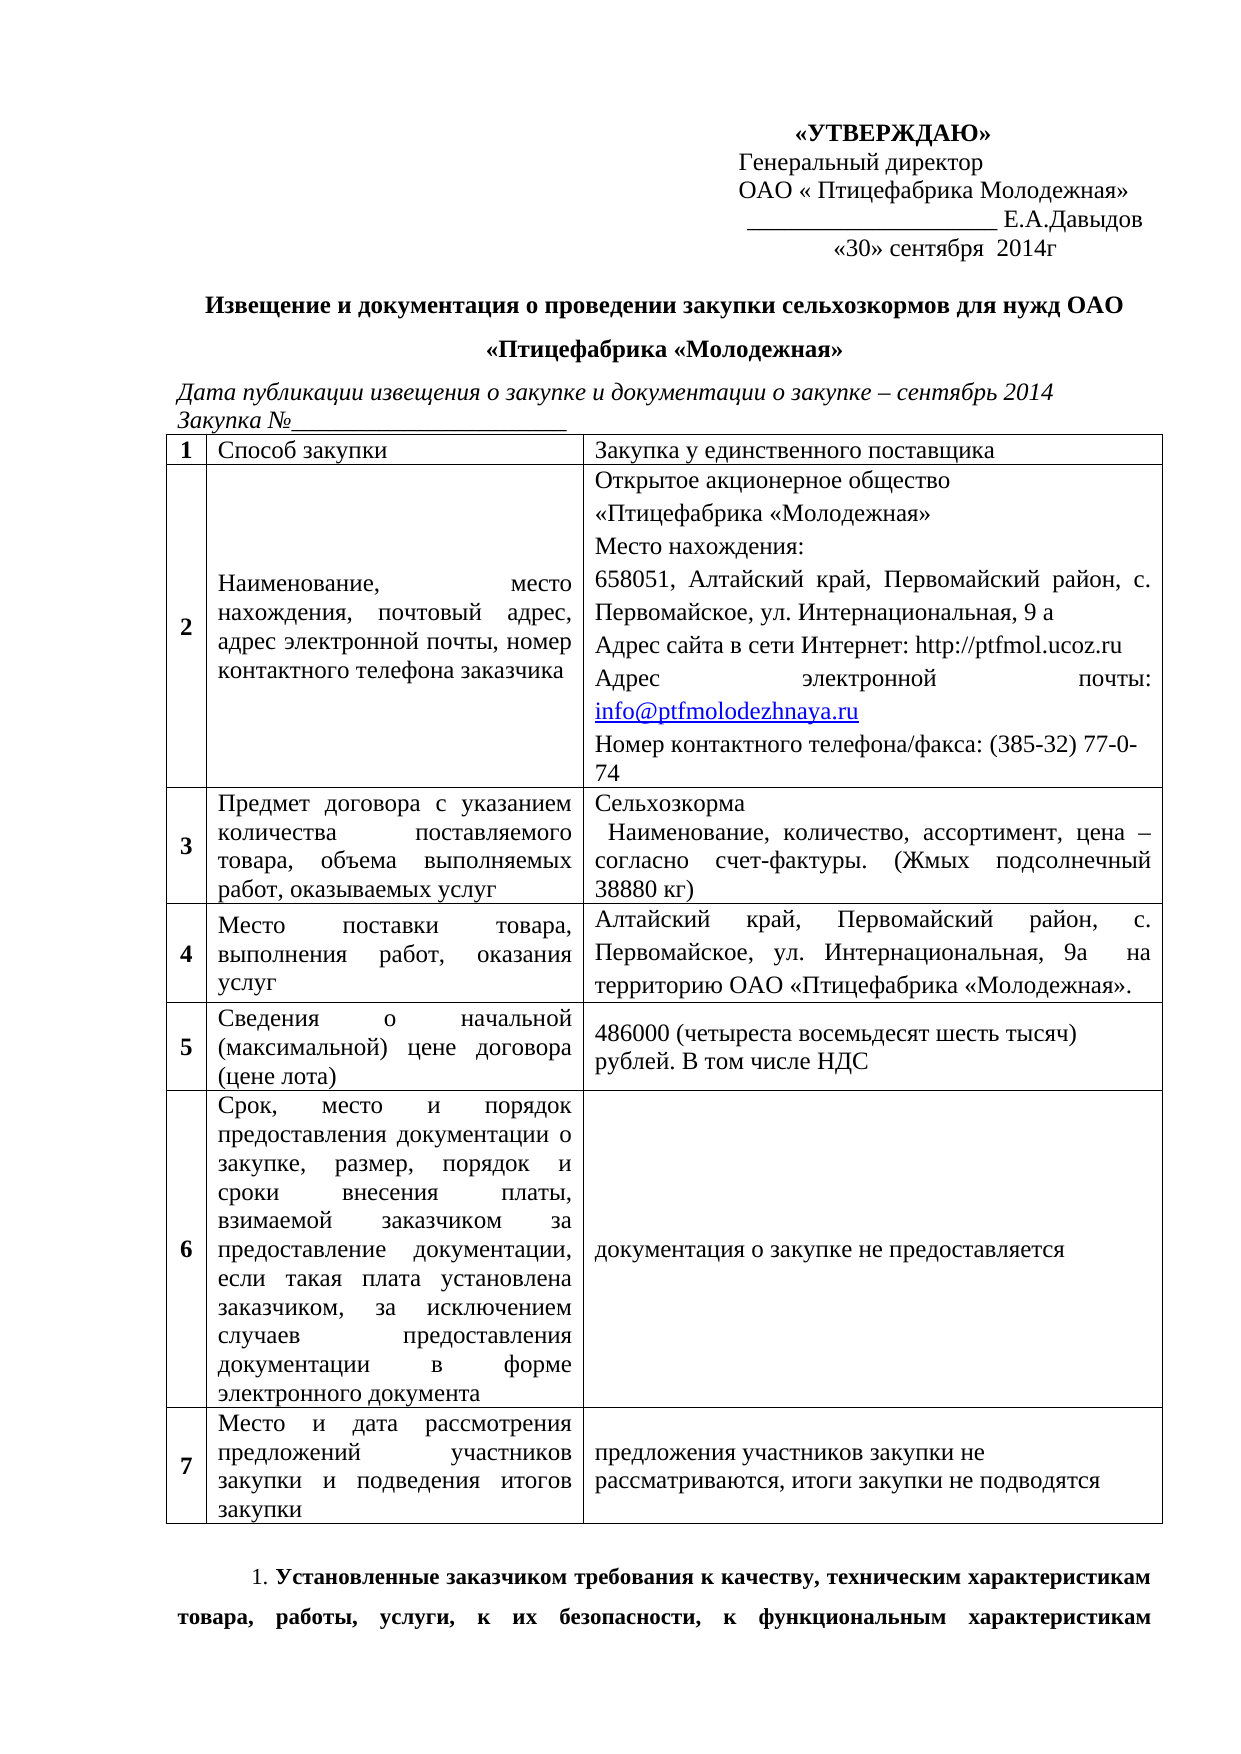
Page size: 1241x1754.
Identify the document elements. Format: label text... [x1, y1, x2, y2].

table_cell 486000 (четыреста восемьдесят шесть тысяч) рублей. В том числе НДС [584, 1003, 1162, 1089]
table_cell Открытое акционерное общество «Птицефабрика «Молодежная» Место нахождения: 658051, Алтайский край, Первомайский район, с. Первомайское, ул. Интернациональная, 9 а Адрес сайта в сети Интернет: http://ptfmol.ucoz.ru Адрес электронной почты: info@ptfmolodezhnaya.ru Номер контактного телефона/факса: (385-32) 77-0-74 [584, 465, 1162, 787]
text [177, 1563, 1152, 1629]
text Дата публикации извещения о закупке и документации о закупке – сентябрь 2014 [177, 377, 1152, 406]
table_cell 5 [167, 1003, 206, 1089]
table_cell 4 [167, 904, 206, 1002]
table_cell документация о закупке не предоставляется [584, 1091, 1162, 1407]
text Извещение и документация о проведении закупки сельхозкормов для нужд ОАО «Птицефабрика «Молодежная» [177, 291, 1152, 362]
text ____________________ Е.А.Давыдов «30» сентября 2014г [738, 204, 1152, 262]
table_cell Предмет договора с указанием количества поставляемого товара, объема выполняемых работ, оказываемых услуг [207, 788, 583, 903]
table_cell 3 [167, 788, 206, 903]
table_cell Сведения о начальной (максимальной) цене договора (цене лота) [207, 1003, 583, 1089]
text ОАО « Птицефабрика Молодежная» [738, 176, 1152, 204]
table_header Закупка у единственного поставщика [584, 435, 1162, 464]
table_cell 6 [167, 1091, 206, 1407]
table_cell предложения участников закупки не рассматриваются, итоги закупки не подводятся [584, 1408, 1162, 1523]
table_cell Место и дата рассмотрения предложений участников закупки и подведения итогов закупки [207, 1408, 583, 1523]
table_cell Срок, место и порядок предоставления документации о закупке, размер, порядок и сроки внесения платы, взимаемой заказчиком за предоставление документации, если такая плата установлена заказчиком, за исключением случаев предоставления документации в форме электронного документа [207, 1091, 583, 1407]
table_cell Сельхозкорма Наименование, количество, ассортимент, цена – согласно счет-фактуры. (Жмых подсолнечный 38880 кг) [584, 788, 1162, 903]
table_cell 2 [167, 465, 206, 787]
table_header 1 [167, 435, 206, 464]
table_cell Алтайский край, Первомайский район, с. Первомайское, ул. Интернациональная, 9а на территорию ОАО «Птицефабрика «Молодежная». [584, 904, 1162, 1002]
table_cell Место поставки товара, выполнения работ, оказания услуг [207, 904, 583, 1002]
text Генеральный директор [738, 147, 1152, 176]
table_cell 7 [167, 1408, 206, 1523]
text «УТВЕРЖДАЮ» [738, 118, 1152, 147]
table_header Способ закупки [207, 435, 583, 464]
table_cell Наименование, место нахождения, почтовый адрес, адрес электронной почты, номер контактного телефона заказчика [207, 465, 583, 787]
text Закупка №______________________ [177, 406, 1152, 434]
